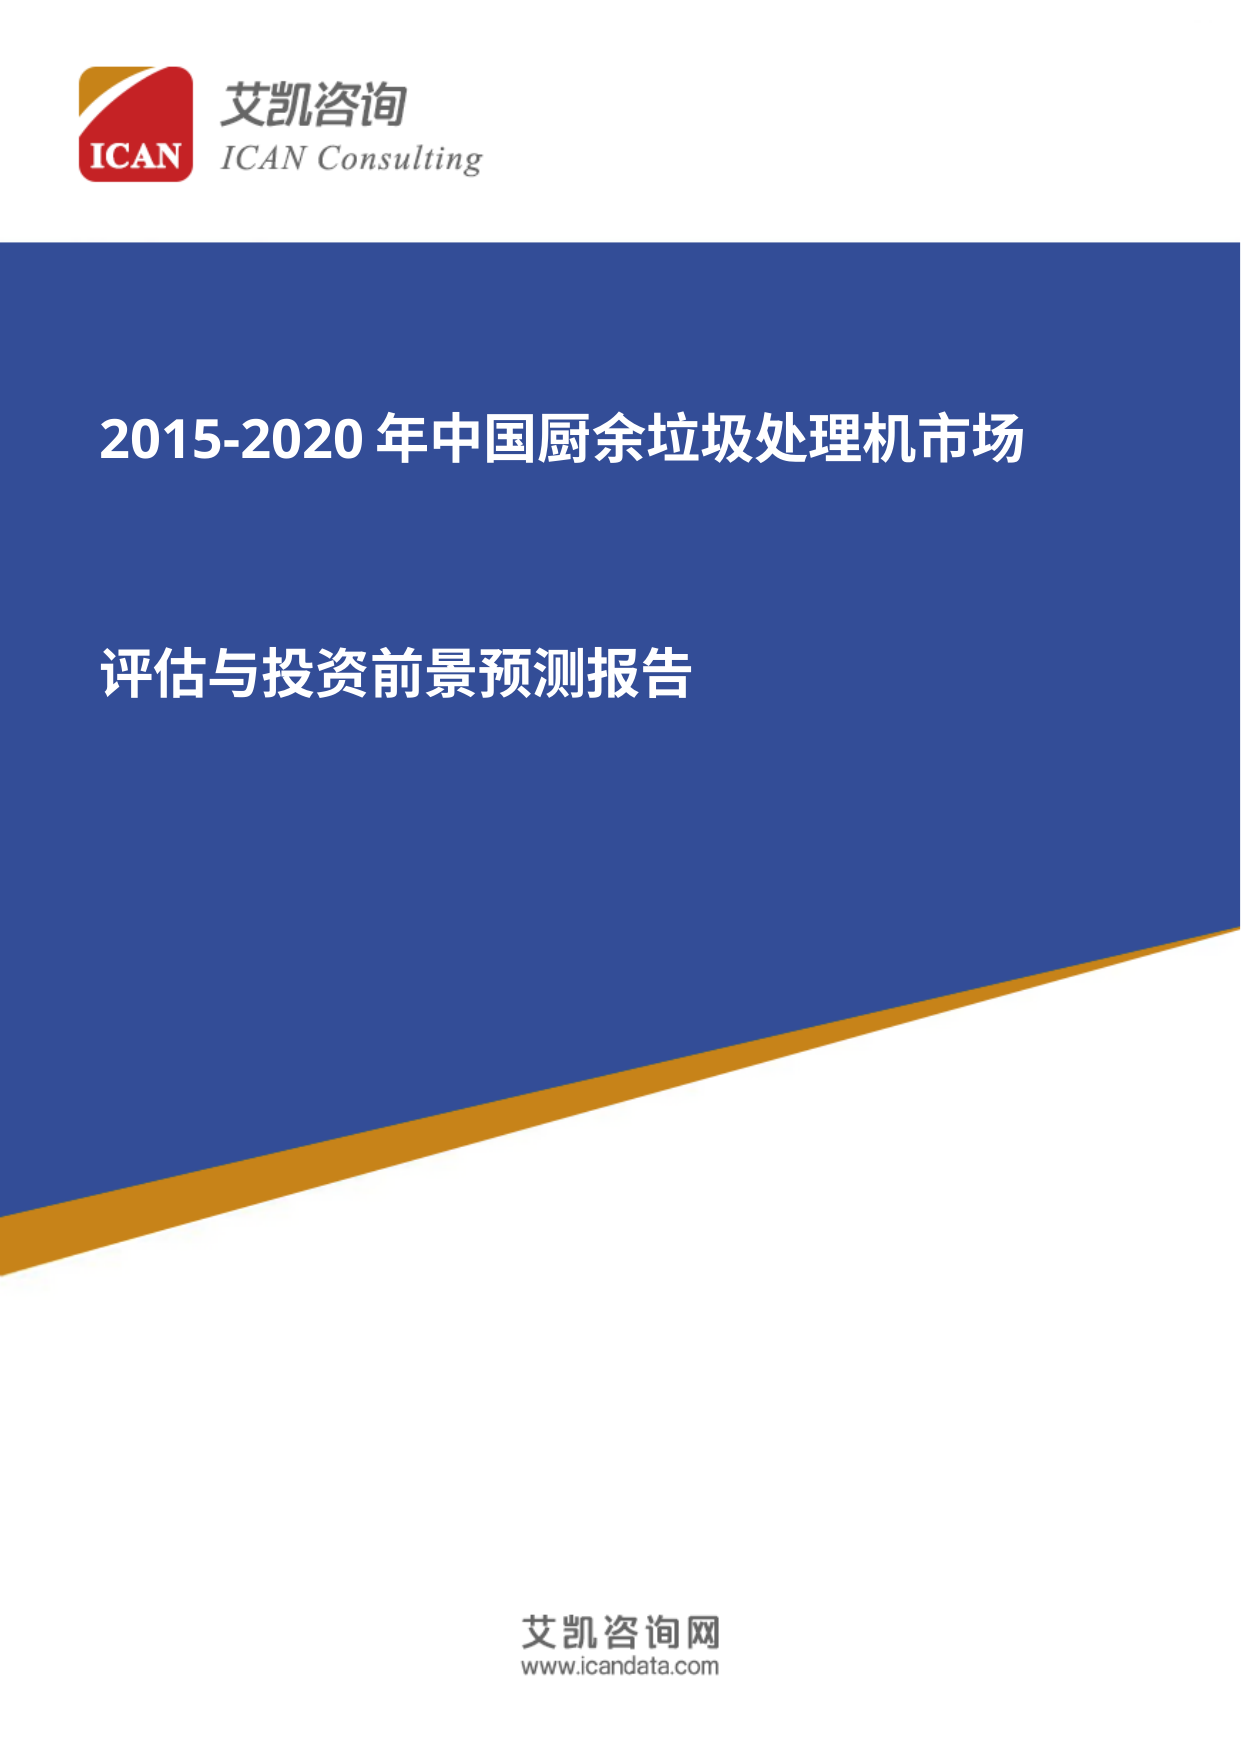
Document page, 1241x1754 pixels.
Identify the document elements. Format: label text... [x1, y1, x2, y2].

subtitle 2015-2020年中国厨余垃圾处理机市场评估与投资前景预测报告 [99, 386, 1053, 718]
picture [0, 5, 1241, 1754]
